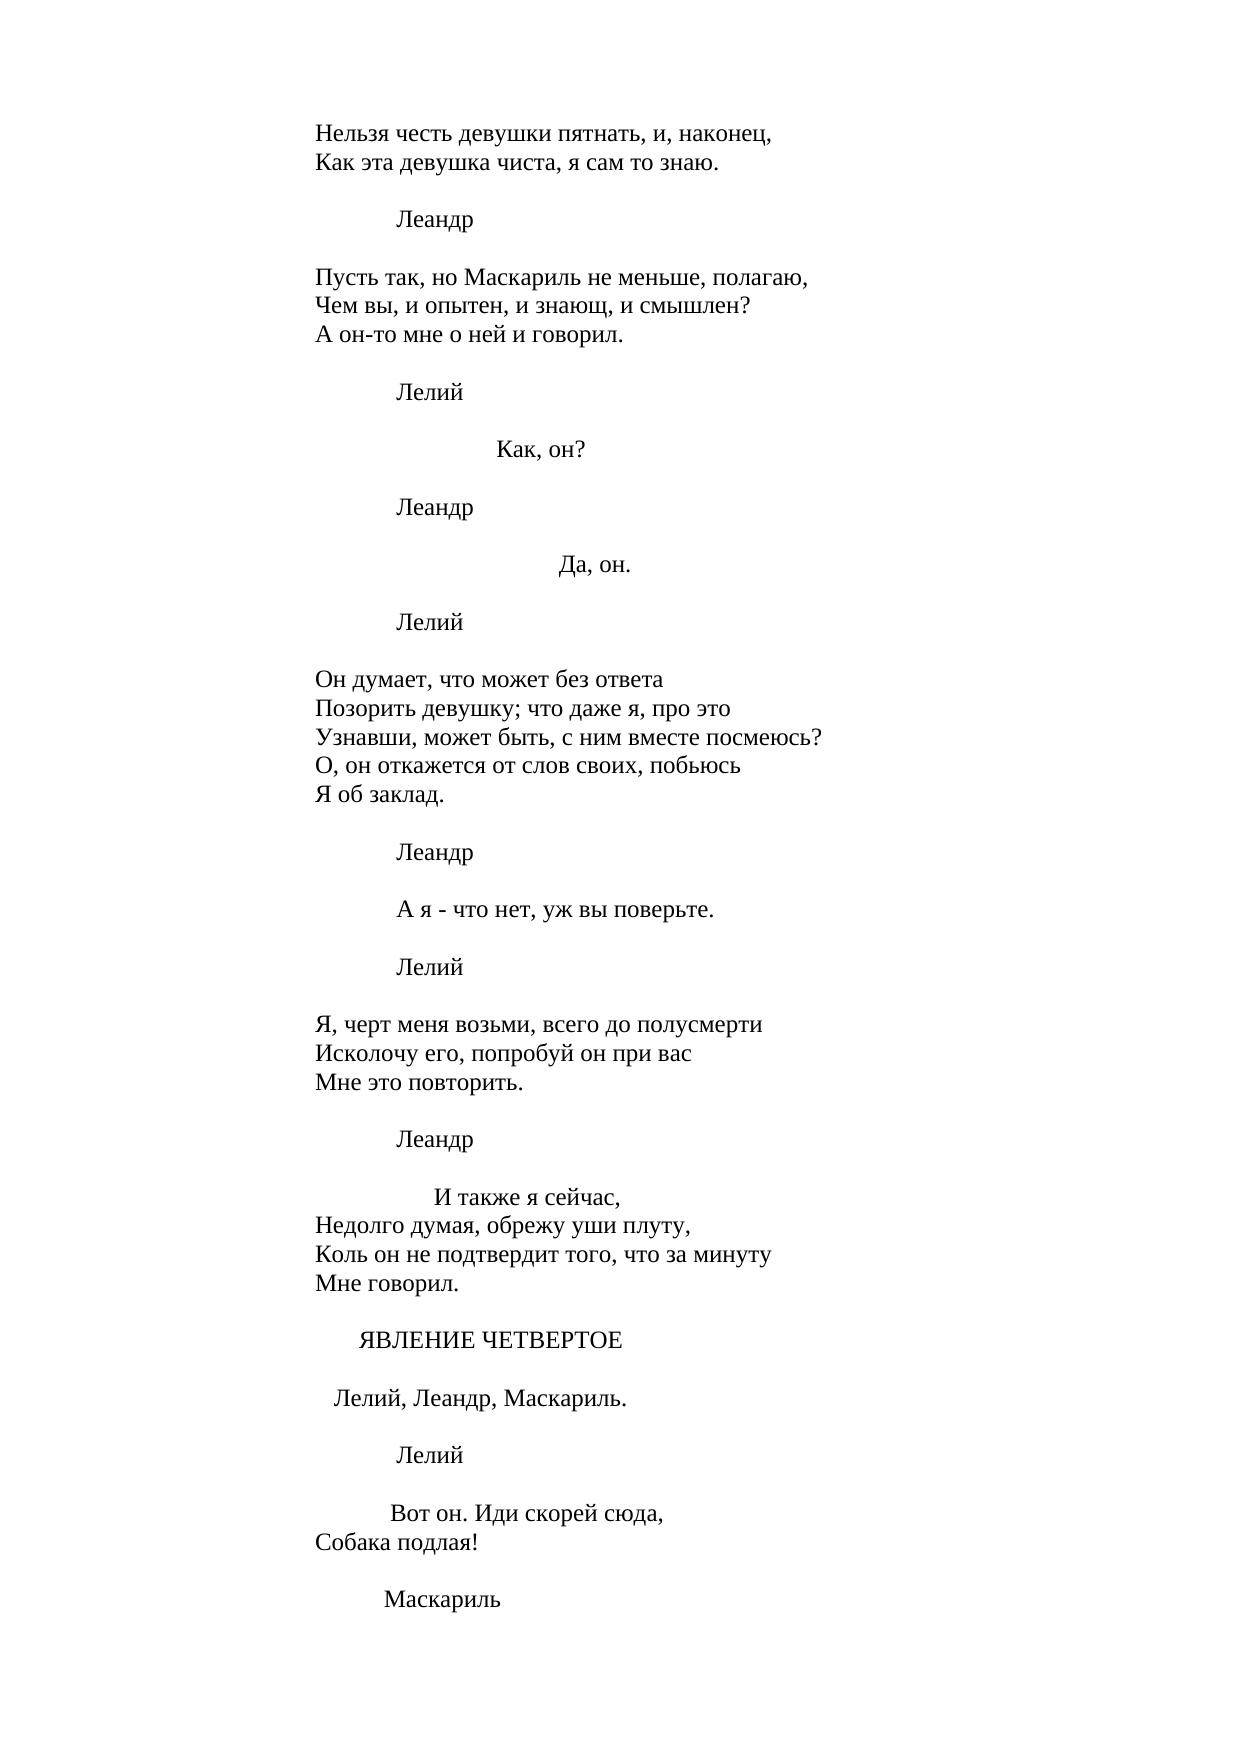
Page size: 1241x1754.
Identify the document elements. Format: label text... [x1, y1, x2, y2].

text Лелий [177, 607, 1152, 636]
text Как эта девушка чиста, я сам то знаю. [177, 147, 1152, 176]
text А я - что нет, уж вы поверьте. [177, 894, 1152, 923]
text Леандр [177, 492, 1152, 521]
text А он-то мне о ней и говорил. [177, 319, 1152, 348]
text Мне это повторить. [177, 1067, 1152, 1096]
text Я об заклад. [177, 779, 1152, 808]
text ЯВЛЕНИЕ ЧЕТВЕРТОЕ [177, 1326, 1152, 1354]
text Чем вы, и опытен, и знающ, и смышлен? [177, 291, 1152, 319]
text Леандр [177, 837, 1152, 866]
text Лелий, Леандр, Маскариль. [177, 1383, 1152, 1412]
text Я, черт меня возьми, всего до полусмерти [177, 1009, 1152, 1038]
text О, он откажется от слов своих, побьюсь [177, 751, 1152, 779]
text Собака подлая! [177, 1527, 1152, 1556]
text Вот он. Иди скорей сюда, [177, 1498, 1152, 1527]
text Лелий [177, 1441, 1152, 1469]
text Он думает, что может без ответа [177, 664, 1152, 693]
text Мне говорил. [177, 1268, 1152, 1297]
text Маскариль [177, 1584, 1152, 1613]
text Коль он не подтвердит того, что за минуту [177, 1239, 1152, 1268]
text Узнавши, может быть, с ним вместе посмеюсь? [177, 722, 1152, 751]
text Исколочу его, попробуй он при вас [177, 1038, 1152, 1067]
text Нельзя честь девушки пятнать, и, наконец, [177, 118, 1152, 147]
text Как, он? [177, 434, 1152, 463]
text И также я сейчас, [177, 1182, 1152, 1211]
text Лелий [177, 952, 1152, 981]
text Леандр [177, 1124, 1152, 1153]
text Пусть так, но Маскариль не меньше, полагаю, [177, 262, 1152, 291]
text Да, он. [177, 549, 1152, 578]
text Лелий [177, 377, 1152, 406]
text Позорить девушку; что даже я, про это [177, 693, 1152, 722]
text Недолго думая, обрежу уши плуту, [177, 1211, 1152, 1239]
text Леандр [177, 204, 1152, 233]
